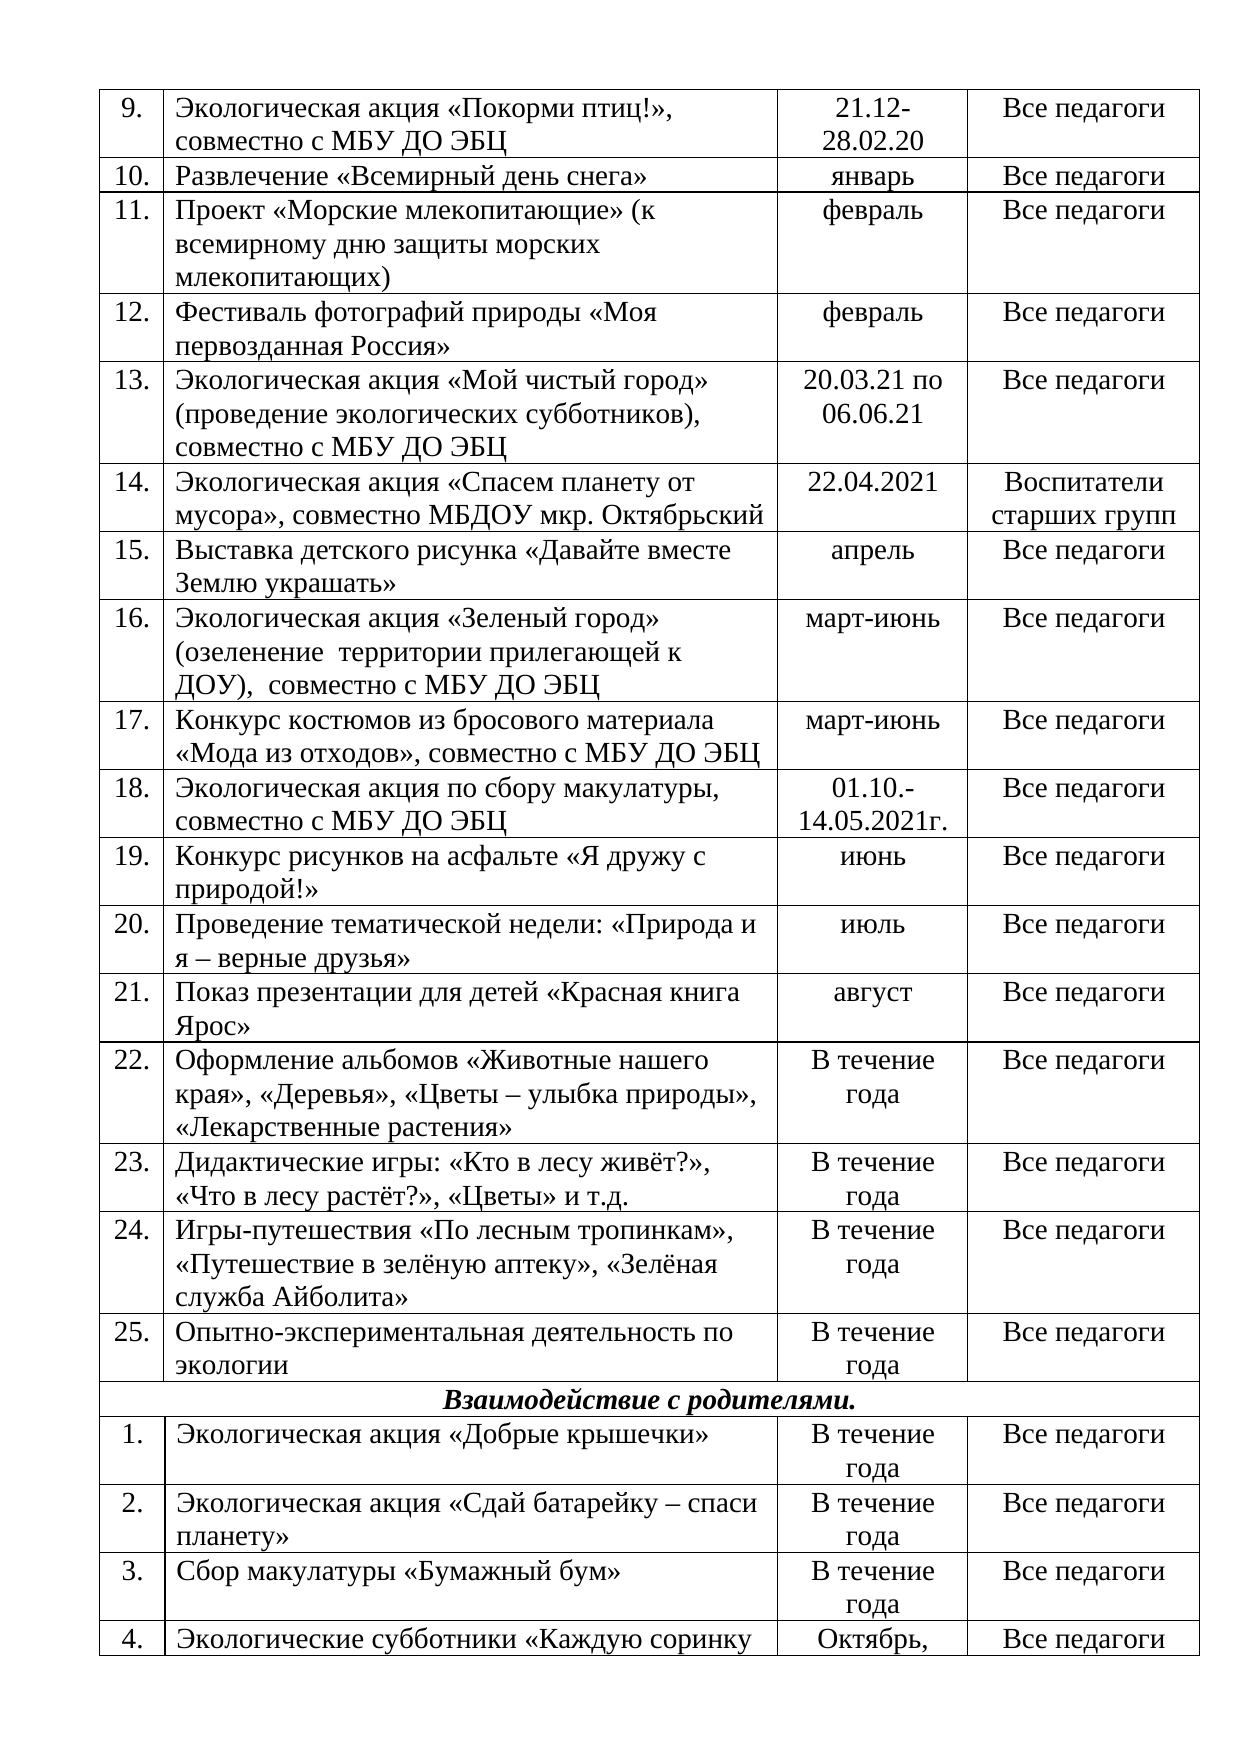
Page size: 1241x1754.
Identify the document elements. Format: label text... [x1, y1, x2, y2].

table_cell Экологическая акция «Добрые крышечки» [166, 1417, 777, 1484]
table_cell В течение года [778, 1043, 967, 1143]
table_cell Игры-путешествия «По лесным тропинкам», «Путешествие в зелёную аптеку», «Зелёная служба Айболита» [164, 1212, 777, 1313]
table_cell Опытно-экспериментальная деятельность по экологии [164, 1314, 777, 1381]
table_cell Взаимодействие с родителями. [100, 1382, 1199, 1416]
table_cell июль [778, 906, 967, 973]
table_cell Оформление альбомов «Животные нашего края», «Деревья», «Цветы – улыбка природы», «Лекарственные растения» [164, 1043, 777, 1143]
table_cell 25. [100, 1314, 163, 1381]
table_cell Все педагоги [968, 702, 1199, 769]
table_cell 20. [100, 906, 163, 973]
table_cell 13. [100, 362, 163, 463]
table_cell Фестиваль фотографий природы «Моя первозданная Россия» [164, 294, 777, 361]
table_cell январь [778, 158, 967, 191]
table_cell Октябрь, апрель [778, 1621, 967, 1654]
table_cell Все педагоги [968, 1417, 1199, 1484]
table_cell В течение года [778, 1485, 967, 1552]
table_cell 23. [100, 1144, 163, 1211]
table_cell В течение года [778, 1417, 967, 1484]
table_cell Дидактические игры: «Кто в лесу живёт?», «Что в лесу растёт?», «Цветы» и т.д. [164, 1144, 777, 1211]
table_cell 15. [100, 532, 163, 599]
table_cell Все педагоги [968, 1621, 1199, 1654]
table_cell 2. [100, 1485, 164, 1552]
table_cell август [778, 974, 967, 1041]
table_cell Выставка детского рисунка «Давайте вместе Землю украшать» [164, 532, 777, 599]
table_cell Все педагоги [968, 838, 1199, 905]
table_cell 3. [100, 1553, 164, 1620]
table_cell В течение года [778, 1314, 967, 1381]
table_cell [166, 1621, 777, 1654]
table_cell Все педагоги [968, 1043, 1199, 1143]
table_cell Показ презентации для детей «Красная книга Ярос» [164, 974, 777, 1041]
table_cell апрель [778, 532, 967, 599]
table_cell Сбор макулатуры «Бумажный бум» [166, 1553, 777, 1620]
table_cell 22.04.2021 [778, 464, 967, 531]
table_cell Все педагоги [968, 600, 1199, 701]
table_cell В течение года [778, 1212, 967, 1313]
table_cell Воспитатели старших групп [968, 464, 1199, 531]
table_cell 20.03.21 по 06.06.21 [778, 362, 967, 463]
table_cell Все педагоги [968, 906, 1199, 973]
table_cell Экологическая акция «Спасем планету от мусора», совместно МБДОУ мкр. Октябрьский [164, 464, 777, 531]
table_cell 14. [100, 464, 163, 531]
table_cell Все педагоги [968, 193, 1199, 293]
table_cell Все педагоги [968, 1485, 1199, 1552]
table_cell 24. [100, 1212, 163, 1313]
table_cell Все педагоги [968, 294, 1199, 361]
table_cell Экологическая акция по сбору макулатуры, совместно с МБУ ДО ЭБЦ [164, 770, 777, 837]
table_cell Все педагоги [968, 90, 1199, 157]
table_cell 19. [100, 838, 163, 905]
table_cell март-июнь [778, 600, 967, 701]
table_cell июнь [778, 838, 967, 905]
table_cell Конкурс рисунков на асфальте «Я дружу с природой!» [164, 838, 777, 905]
table_cell 11. [100, 193, 163, 293]
table_cell 21. [100, 974, 163, 1041]
table_cell Проведение тематической недели: «Природа и я – верные друзья» [164, 906, 777, 973]
table_cell Все педагоги [968, 1212, 1199, 1313]
table_cell 1. [100, 1417, 164, 1484]
table_cell В течение года [778, 1144, 967, 1211]
table_cell 01.10.-14.05.2021г. [778, 770, 967, 837]
table_cell Все педагоги [968, 974, 1199, 1041]
table_cell 9. [100, 90, 163, 157]
table_cell Все педагоги [968, 1314, 1199, 1381]
table_cell В течение года [778, 1553, 967, 1620]
table_cell 17. [100, 702, 163, 769]
table_cell март-июнь [778, 702, 967, 769]
table_cell Все педагоги [968, 770, 1199, 837]
table_cell 22. [100, 1043, 163, 1143]
table_cell Экологическая акция «Мой чистый город» (проведение экологических субботников), совместно с МБУ ДО ЭБЦ [164, 362, 777, 463]
table_cell Экологическая акция «Покорми птиц!», совместно с МБУ ДО ЭБЦ [164, 90, 777, 157]
table_cell Проект «Морские млекопитающие» (к всемирному дню защиты морских млекопитающих) [164, 193, 777, 293]
table_cell Все педагоги [968, 158, 1199, 191]
table_cell Все педагоги [968, 532, 1199, 599]
table_cell Конкурс костюмов из бросового материала «Мода из отходов», совместно с МБУ ДО ЭБЦ [164, 702, 777, 769]
table_cell Все педагоги [968, 362, 1199, 463]
table_cell 4. [100, 1621, 164, 1654]
table_cell 18. [100, 770, 163, 837]
table_cell февраль [778, 193, 967, 293]
table_cell Экологическая акция «Зеленый город» (озеленение территории прилегающей к ДОУ), совместно с МБУ ДО ЭБЦ [164, 600, 777, 701]
table_cell 21.12-28.02.20 [778, 90, 967, 157]
table_cell Экологическая акция «Сдай батарейку – спаси планету» [166, 1485, 777, 1552]
table_cell Развлечение «Всемирный день снега» [164, 158, 777, 191]
table_cell 10. [100, 158, 163, 191]
table_cell февраль [778, 294, 967, 361]
table_cell 16. [100, 600, 163, 701]
table_cell Все педагоги [968, 1553, 1199, 1620]
table_cell Все педагоги [968, 1144, 1199, 1211]
table_cell 12. [100, 294, 163, 361]
